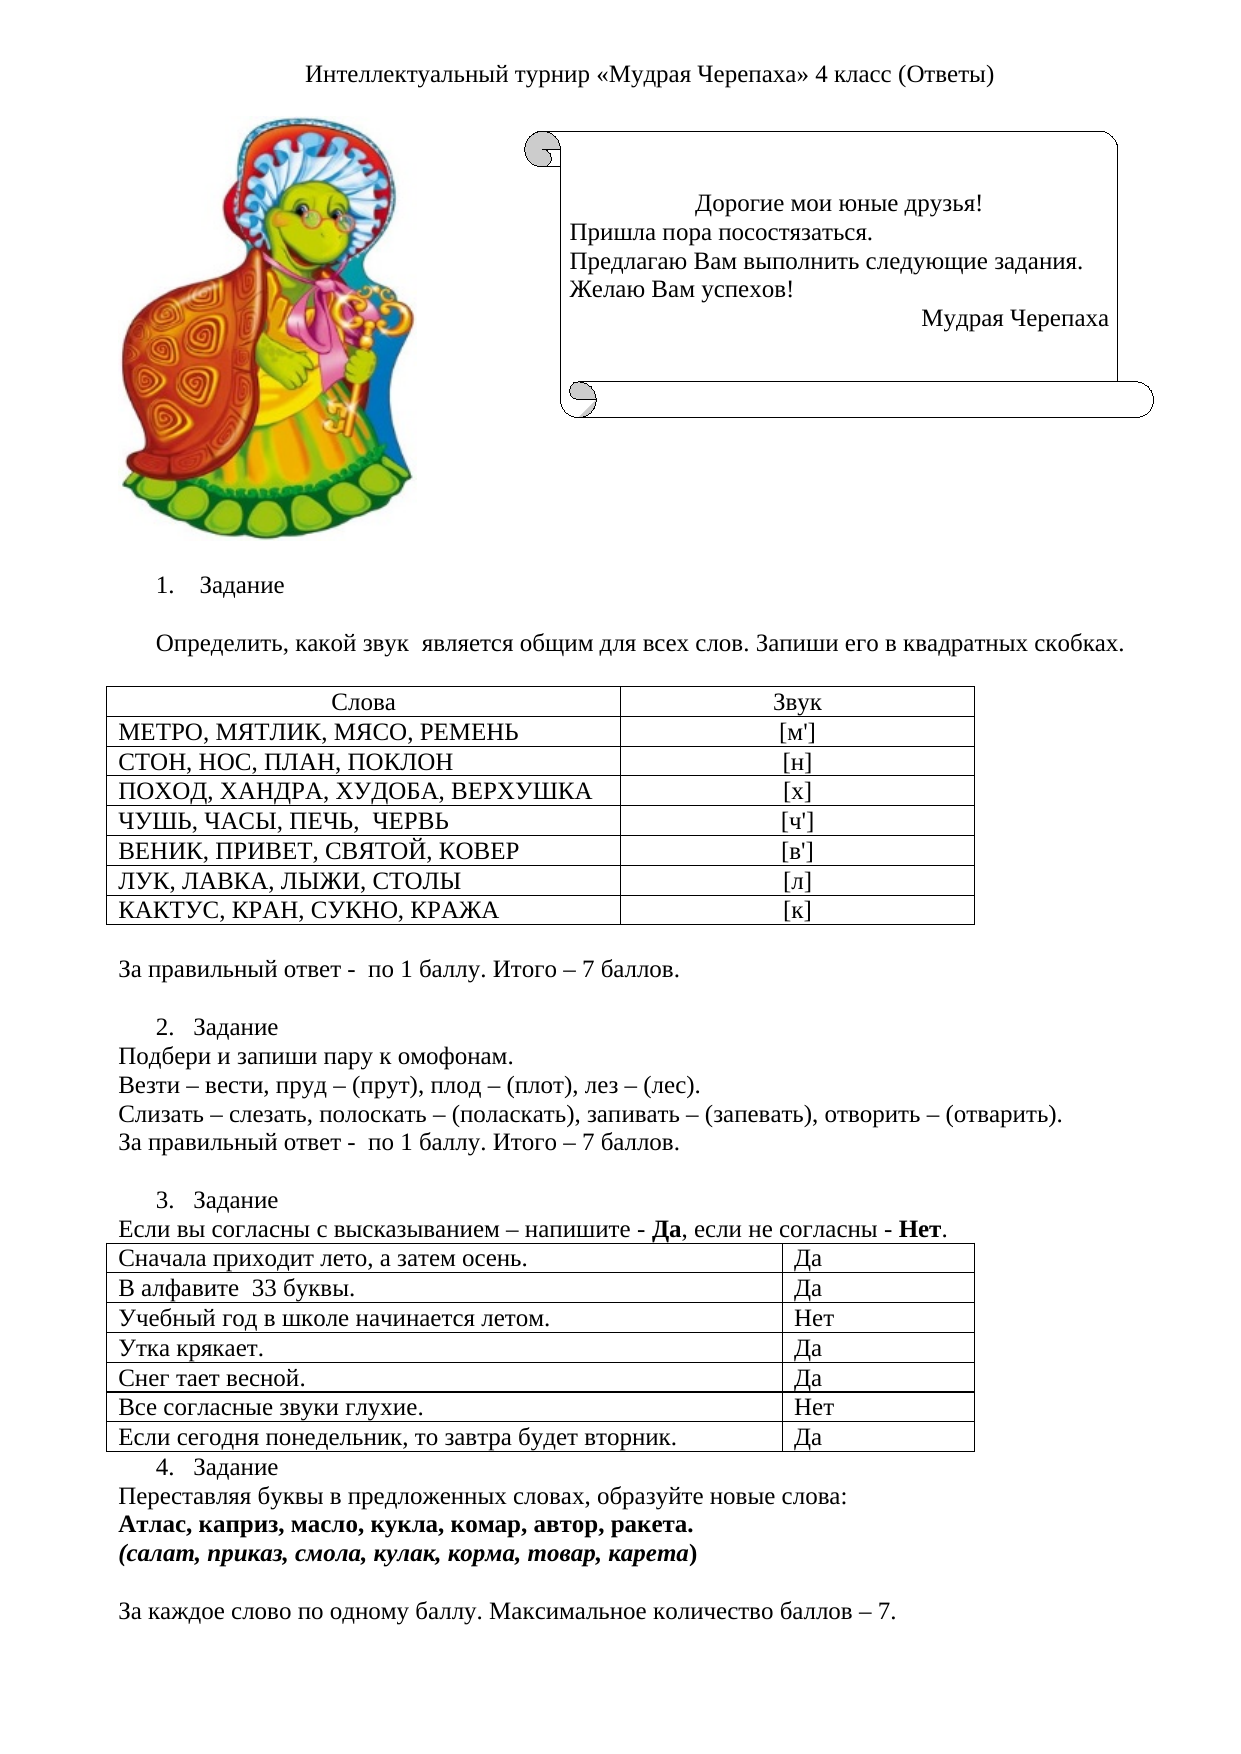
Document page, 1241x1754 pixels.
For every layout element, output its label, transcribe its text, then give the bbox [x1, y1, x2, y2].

table_cell Нет [783, 1303, 974, 1332]
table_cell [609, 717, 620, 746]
table_header Слова [107, 687, 620, 716]
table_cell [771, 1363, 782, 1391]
table_cell Да [783, 1333, 974, 1362]
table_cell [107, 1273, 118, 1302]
text За правильный ответ - по 1 баллу. Итого – 7 баллов. [118, 954, 1181, 983]
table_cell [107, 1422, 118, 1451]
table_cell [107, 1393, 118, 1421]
text Определить, какой звук является общим для всех слов. Запиши его в квадратных скобках. [156, 628, 1181, 657]
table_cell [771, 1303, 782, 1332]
text Атлас, каприз, масло, кукла, комар, автор, ракета. [118, 1509, 1181, 1538]
table_cell Да [783, 1422, 974, 1451]
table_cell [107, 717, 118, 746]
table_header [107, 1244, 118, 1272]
table_cell ЧУШЬ, ЧАСЫ, ПЕЧЬ, ЧЕРВЬ [107, 806, 620, 835]
table_cell ПОХОД, ХАНДРА, ХУДОБА, ВЕРХУШКА [107, 776, 620, 805]
table_cell КАКТУС, КРАН, СУКНО, КРАЖА [107, 896, 620, 924]
table_header Звук [621, 687, 974, 716]
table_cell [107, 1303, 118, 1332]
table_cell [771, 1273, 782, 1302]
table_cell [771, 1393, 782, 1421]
table_cell Да [783, 1273, 974, 1302]
table_cell СТОН, НОС, ПЛАН, ПОКЛОН [107, 747, 620, 775]
text Переставляя буквы в предложенных словах, образуйте новые слова: [118, 1481, 1181, 1509]
picture [118, 116, 417, 541]
text (салат, приказ, смола, кулак, корма, товар, карета) [118, 1538, 1181, 1567]
table_header Да [783, 1244, 974, 1272]
text Слизать – слезать, полоскать – (поласкать), запивать – (запевать), отворить – (отварить). [118, 1099, 1181, 1127]
table_cell [х] [621, 776, 974, 805]
table_cell [м'] [621, 717, 974, 746]
list Задание [156, 1185, 1181, 1214]
text За правильный ответ - по 1 баллу. Итого – 7 баллов. [118, 1127, 1181, 1156]
table_cell Нет [783, 1393, 974, 1421]
text Везти – вести, пруд – (прут), плод – (плот), лез – (лес). [118, 1070, 1181, 1099]
list Задание [156, 1012, 1181, 1041]
list Задание [156, 1452, 1181, 1481]
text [118, 1596, 1181, 1624]
text Подбери и запиши пару к омофонам. [118, 1041, 1181, 1070]
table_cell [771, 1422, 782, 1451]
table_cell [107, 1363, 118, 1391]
table_cell ЛУК, ЛАВКА, ЛЫЖИ, СТОЛЫ [107, 866, 620, 894]
text Если вы согласны с высказыванием – напишите - Да, если не согласны - Нет. [118, 1214, 1181, 1242]
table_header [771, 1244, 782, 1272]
text Интеллектуальный турнир «Мудрая Черепаха» 4 класс (Ответы) [118, 59, 1181, 88]
table_cell ВЕНИК, ПРИВЕТ, СВЯТОЙ, КОВЕР [107, 836, 620, 865]
table_cell Да [783, 1363, 974, 1391]
list Задание [156, 570, 1181, 599]
